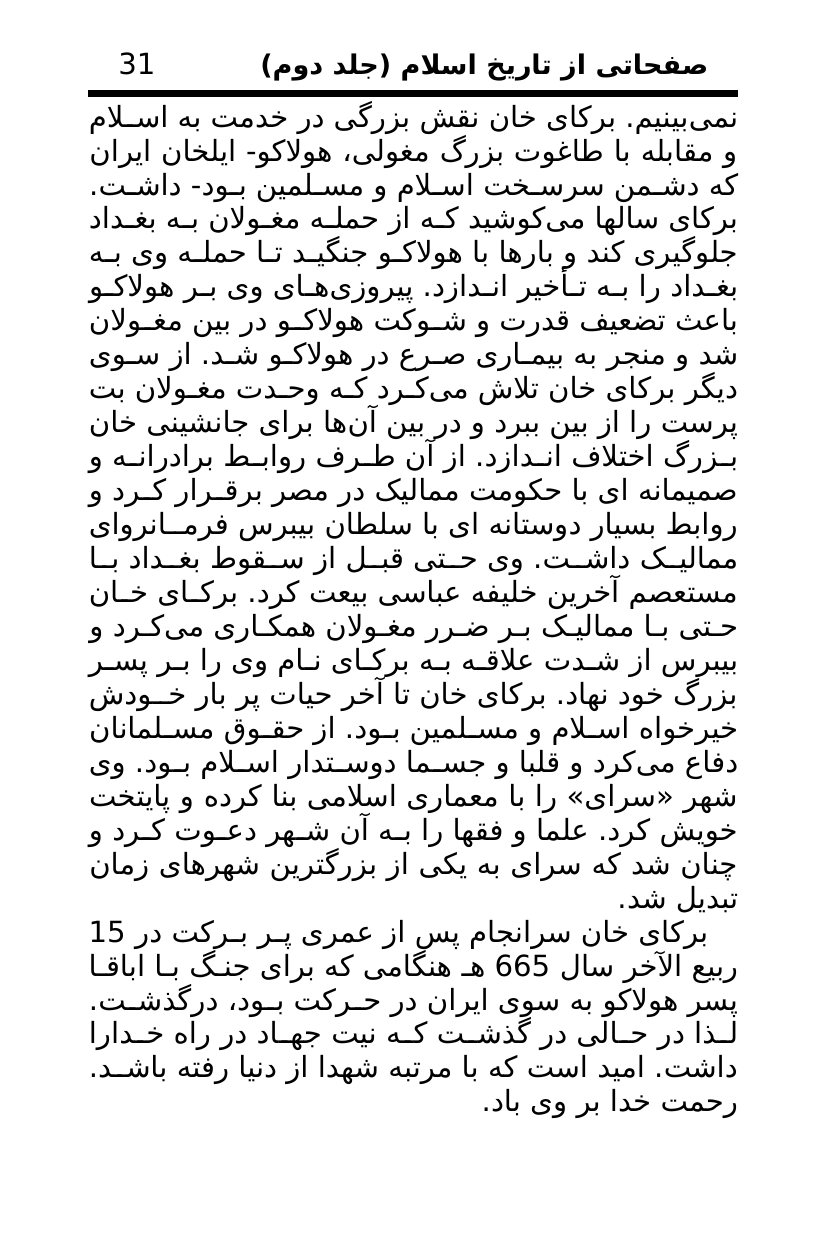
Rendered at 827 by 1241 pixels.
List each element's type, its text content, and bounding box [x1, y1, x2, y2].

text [89, 100, 738, 915]
text برکای خان سرانجام پس از عمری پر برکت در 15 ربیع الآخر سال 665 هـ هنگامی که برای جنگ با اباقا پسر هولاکو به سوی ایران در حرکت بود، درگذشت. لذا در حالی در گذشت که نیت جهاد در راه خدارا داشت. امید است که با مرتبه شهدا از دنیا رفته باشد. رحمت خدا بر وی باد. [89, 915, 738, 1119]
